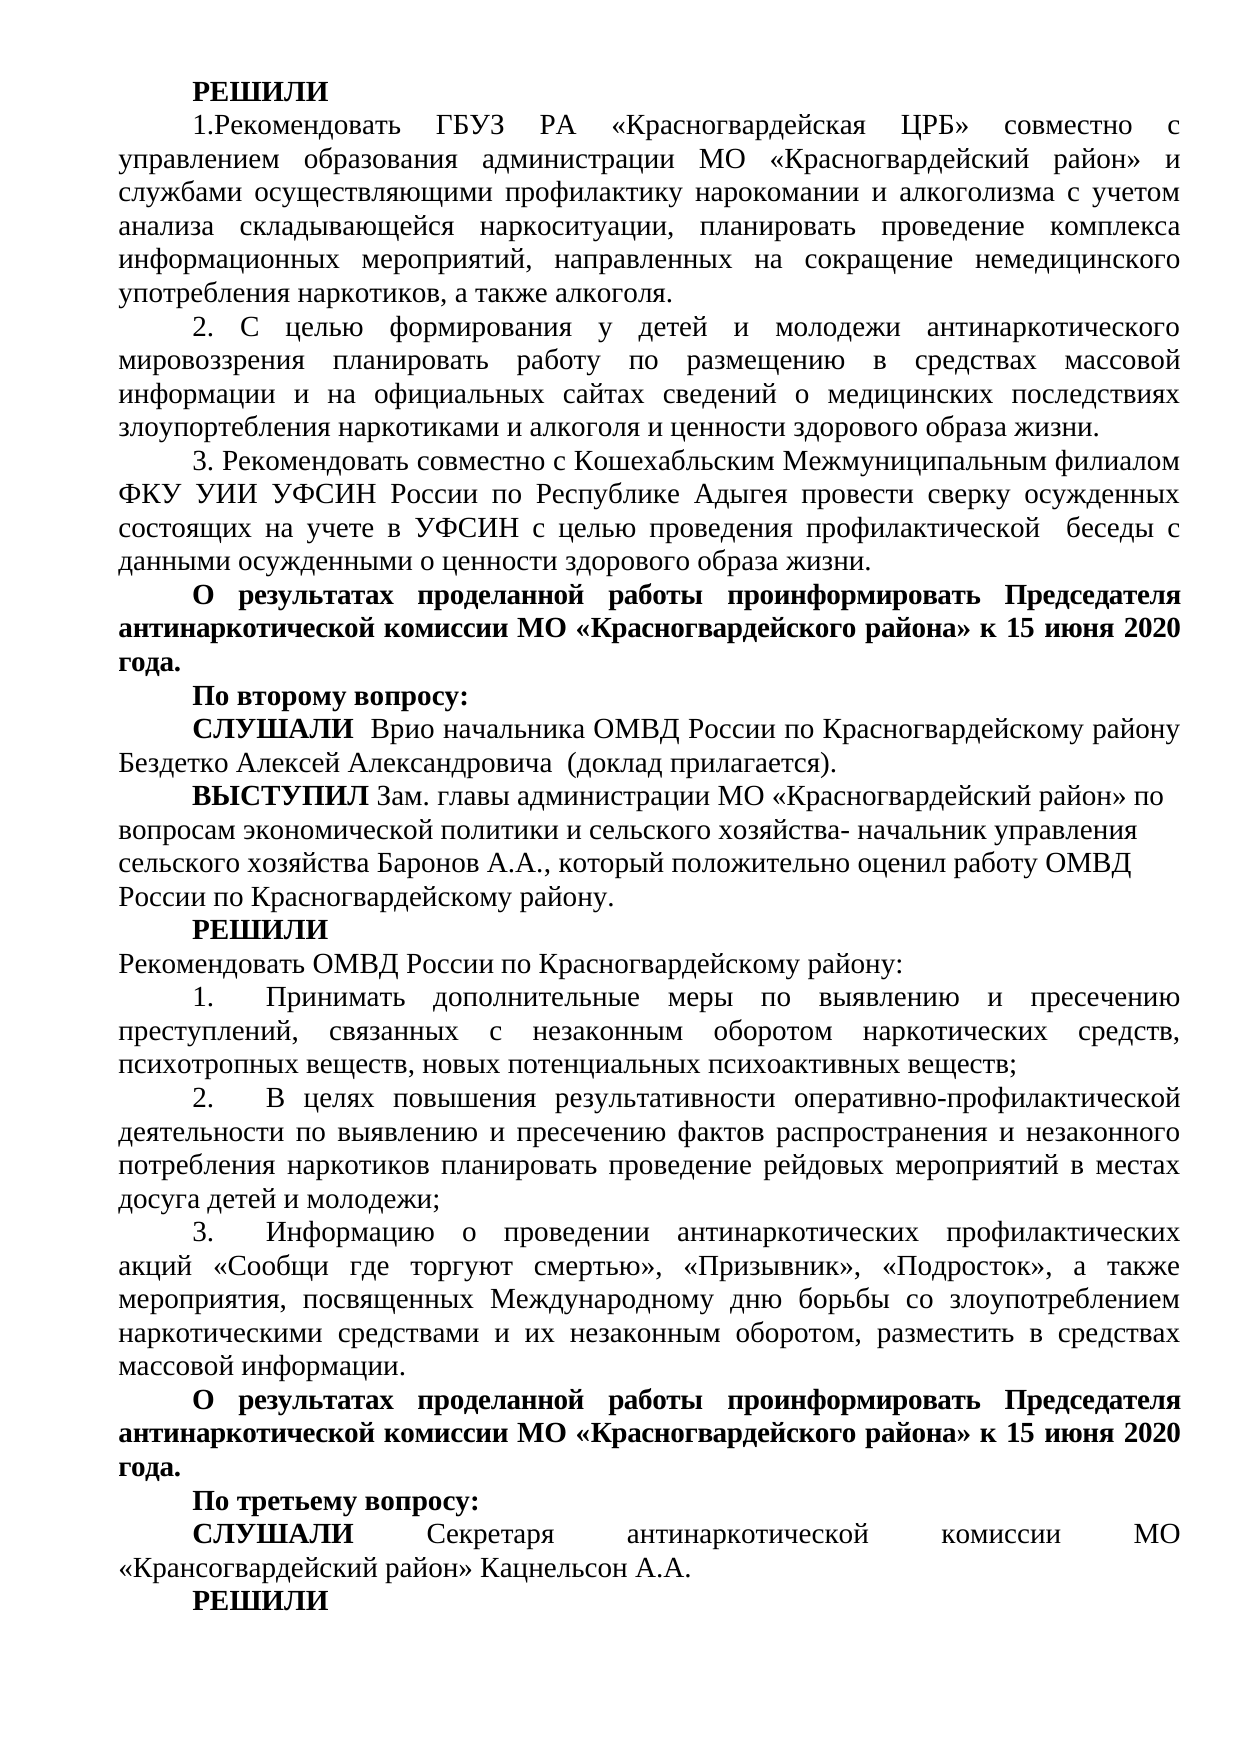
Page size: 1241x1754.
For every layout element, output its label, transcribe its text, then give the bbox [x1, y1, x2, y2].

text 2. С целью формирования у детей и молодежи антинаркотического мировоззрения планировать работу по размещению в средствах массовой информации и на официальных сайтах сведений о медицинских последствиях злоупортебления наркотиками и алкоголя и ценности здорового образа жизни. [118, 309, 1181, 443]
text О результатах проделанной работы проинформировать Председателя антинаркотической комиссии МО «Красногвардейского района» к 15 июня 2020 года. [118, 1382, 1181, 1483]
text Рекомендовать ОМВД России по Красногвардейскому району: [118, 946, 1181, 979]
text РЕШИЛИ [118, 74, 1181, 107]
text ВЫСТУПИЛ Зам. главы администрации МО «Красногвардейский район» по вопросам экономической политики и сельского хозяйства- начальник управления сельского хозяйства Баронов А.А., который положительно оценил работу ОМВД России по Красногвардейскому району. [118, 778, 1181, 912]
text РЕШИЛИ [118, 912, 1181, 946]
text РЕШИЛИ [118, 1583, 1181, 1617]
text О результатах проделанной работы проинформировать Председателя антинаркотической комиссии МО «Красногвардейского района» к 15 июня 2020 года. [118, 577, 1181, 678]
list В целях повышения результативности оперативно-профилактической деятельности по выявлению и пресечению фактов распространения и незаконного потребления наркотиков планировать проведение рейдовых мероприятий в местах досуга детей и молодежи; [118, 1080, 1181, 1214]
text 1.Рекомендовать ГБУЗ РА «Красногвардейская ЦРБ» совместно с управлением образования администрации МО «Красногвардейский район» и службами осуществляющими профилактику нарокомании и алкоголизма с учетом анализа складывающейся наркоситуации, планировать проведение комплекса информационных мероприятий, направленных на сокращение немедицинского употребления наркотиков, а также алкоголя. [118, 107, 1181, 309]
text СЛУШАЛИ Врио начальника ОМВД России по Красногвардейскому району Бездетко Алексей Александровича (доклад прилагается). [118, 711, 1181, 778]
list Информацию о проведении антинаркотических профилактических акций «Сообщи где торгуют смертью», «Призывник», «Подросток», а также мероприятия, посвященных Международному дню борьбы со злоупотреблением наркотическими средствами и их незаконным оборотом, разместить в средствах массовой информации. [118, 1214, 1181, 1382]
list Принимать дополнительные меры по выявлению и пресечению преступлений, связанных с незаконным оборотом наркотических средств, психотропных веществ, новых потенциальных психоактивных веществ; [118, 979, 1181, 1080]
text По второму вопросу: [118, 678, 1181, 711]
text СЛУШАЛИ Секретаря антинаркотической комиссии МО «Крансогвардейский район» Кацнельсон А.А. [118, 1516, 1181, 1583]
text 3. Рекомендовать совместно с Кошехабльским Межмуниципальным филиалом ФКУ УИИ УФСИН России по Республике Адыгея провести сверку осужденных состоящих на учете в УФСИН с целью проведения профилактической беседы с данными осужденными о ценности здорового образа жизни. [118, 443, 1181, 577]
text По третьему вопросу: [118, 1483, 1181, 1516]
